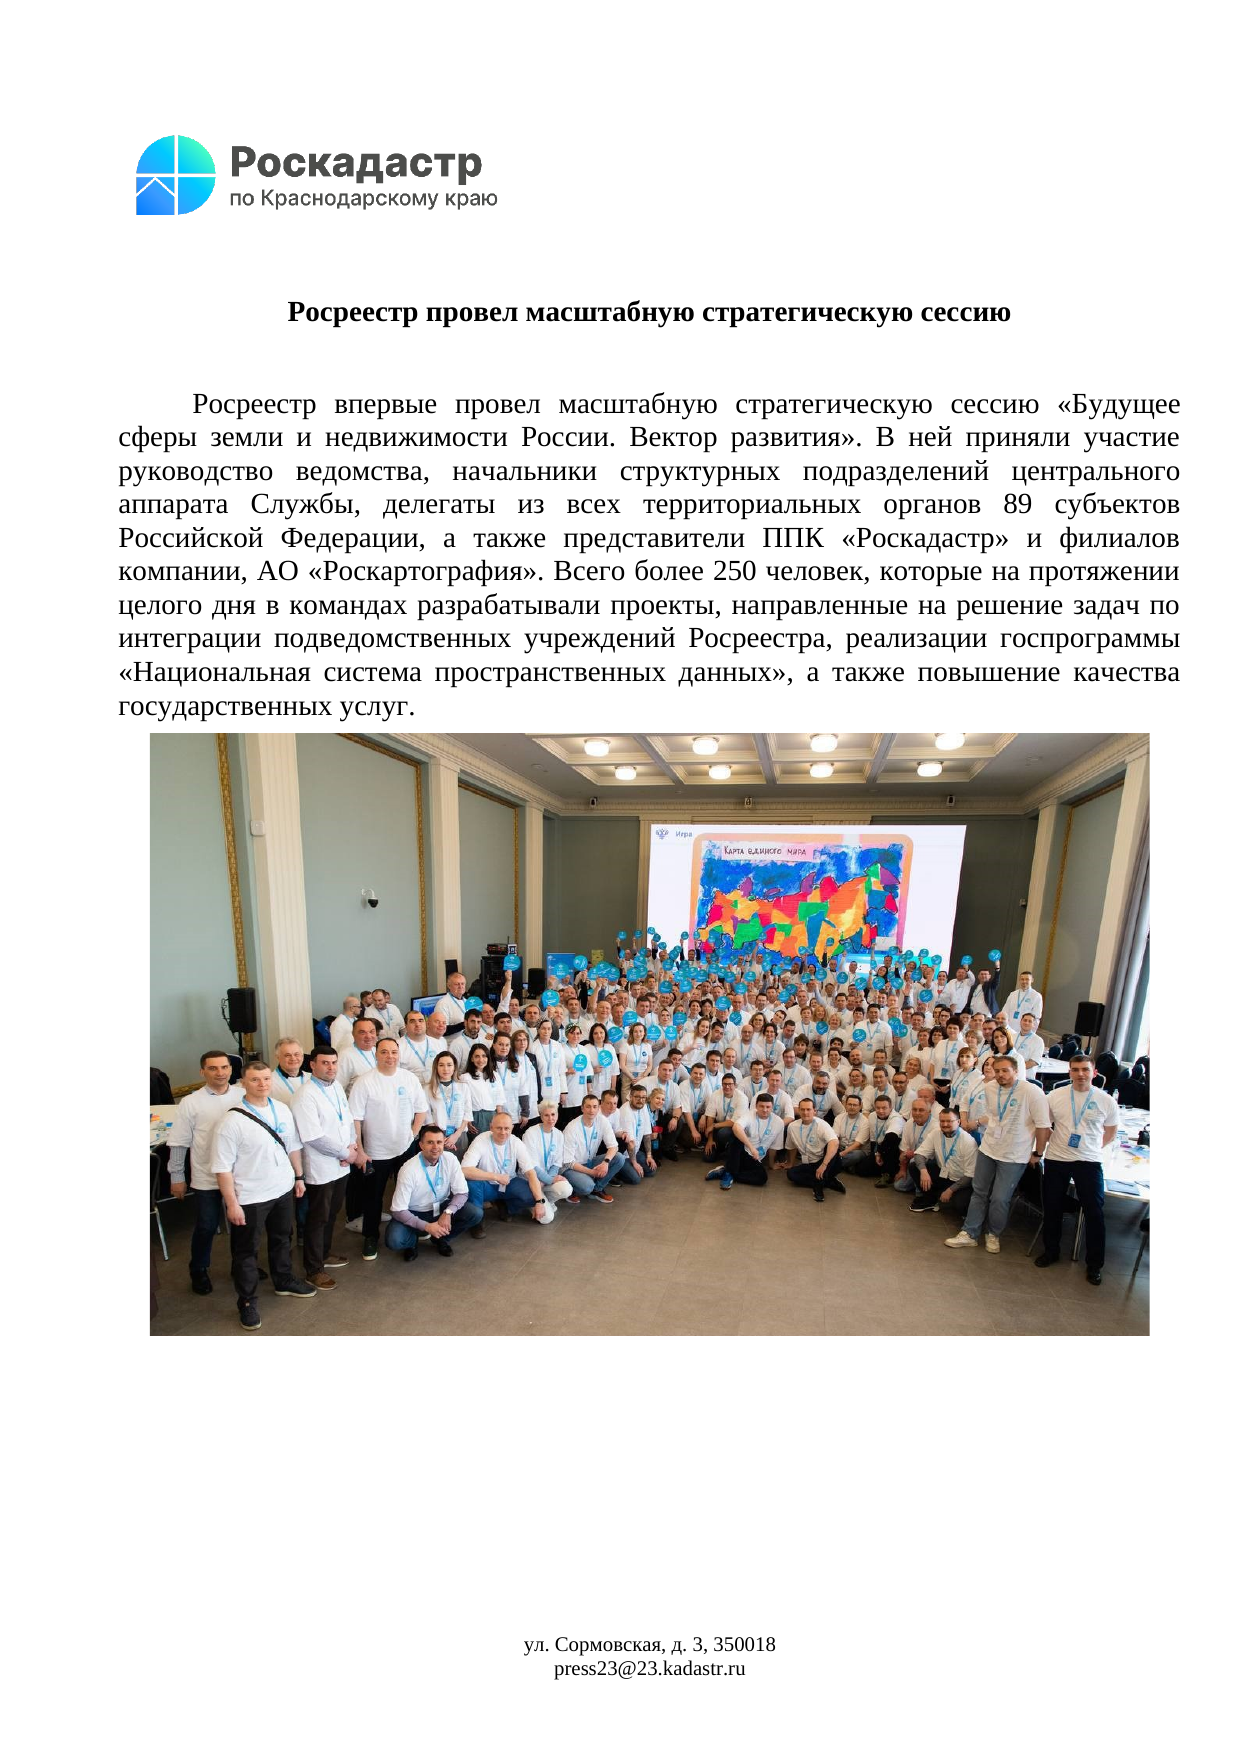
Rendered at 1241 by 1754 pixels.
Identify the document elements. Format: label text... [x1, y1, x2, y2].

text Росреестр впервые провел масштабную стратегическую сессию «Будущее сферы земли и недвижимости России. Вектор развития». В ней приняли участие руководство ведомства, начальники структурных подразделений центрального аппарата Службы, делегаты из всех территориальных органов 89 субъектов Российской Федерации, а также представители ППК «Роскадастр» и филиалов компании, АО «Роскартография». Всего более 250 человек, которые на протяжении целого дня в командах разрабатывали проекты, направленные на решение задач по интеграции подведомственных учреждений Росреестра, реализации госпрограммы «Национальная система пространственных данных», а также повышение качества государственных услуг. [118, 386, 1181, 721]
text Росреестр провел масштабную стратегическую сессию [118, 294, 1181, 327]
picture [118, 118, 519, 232]
picture [149, 733, 1150, 1336]
